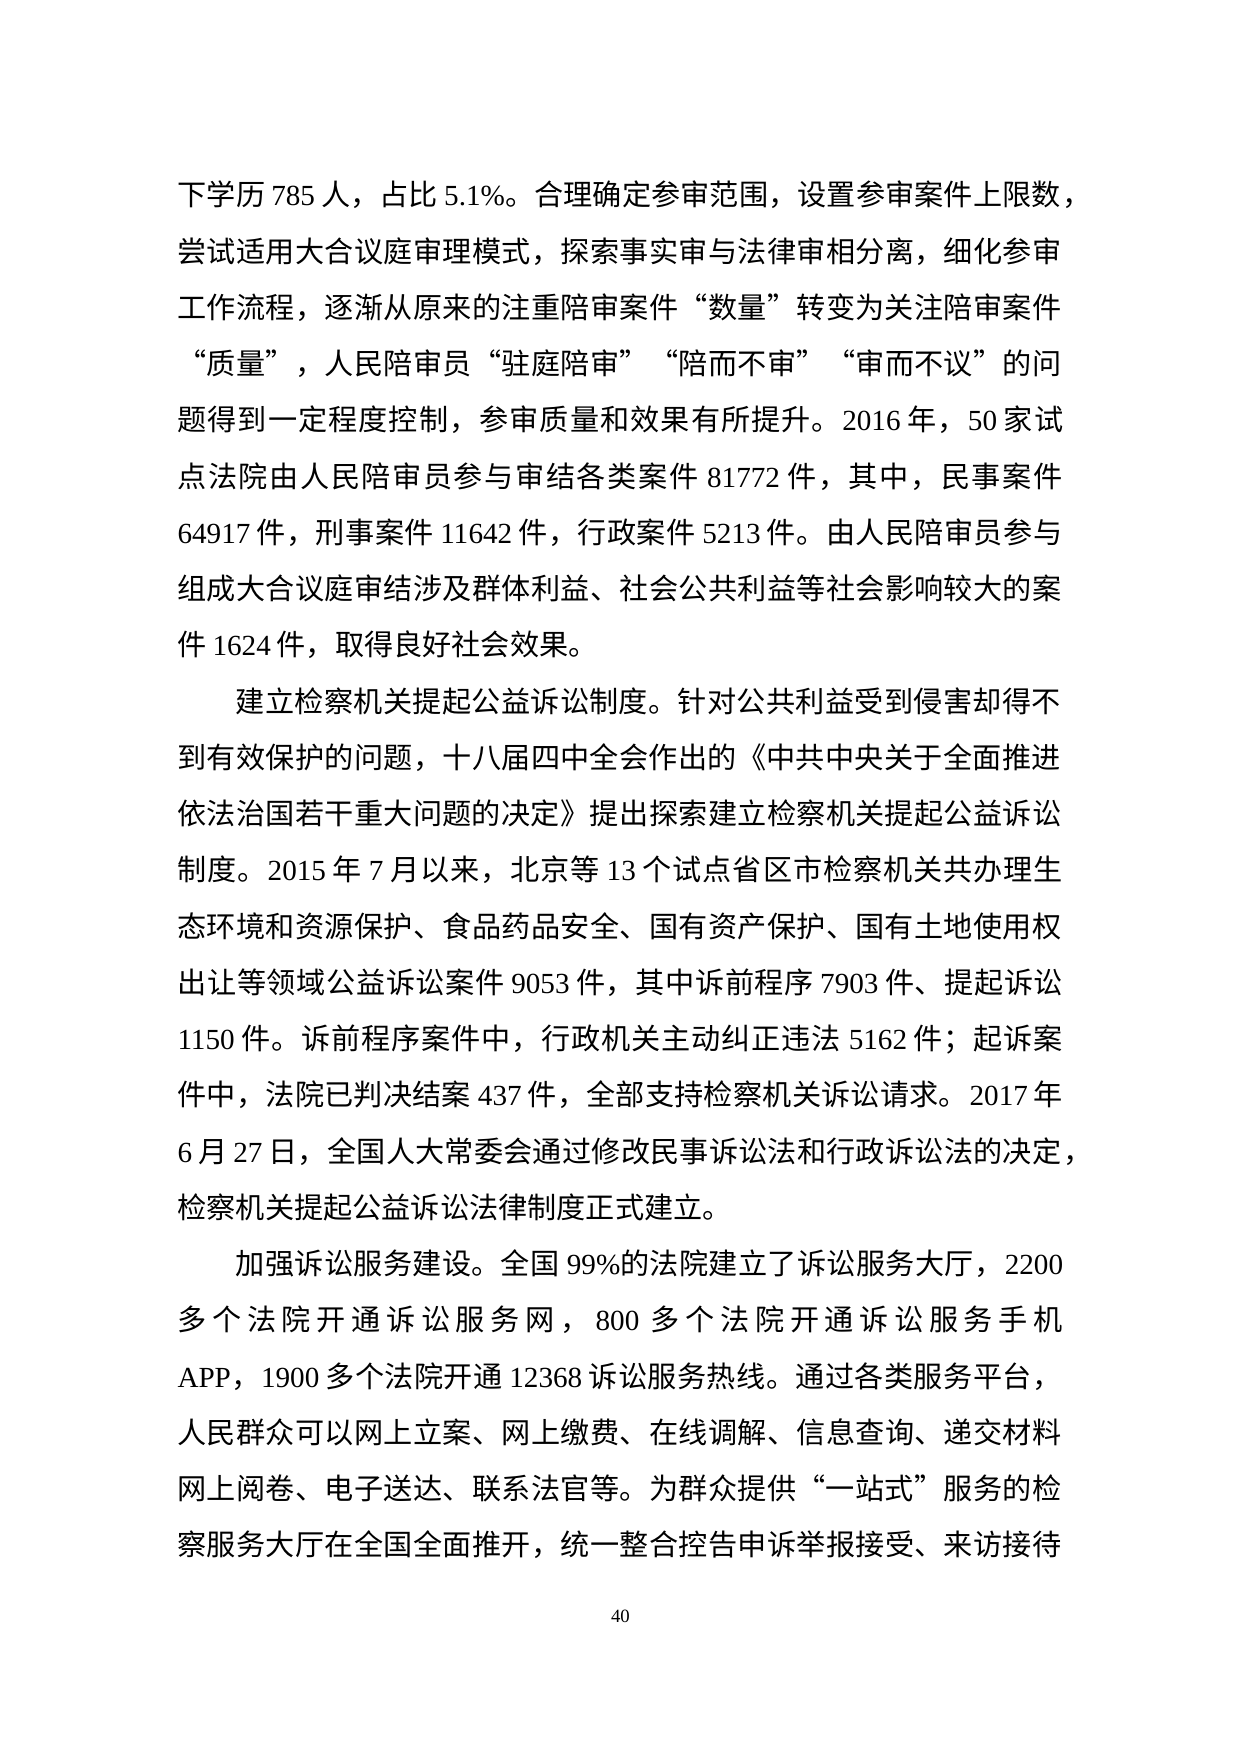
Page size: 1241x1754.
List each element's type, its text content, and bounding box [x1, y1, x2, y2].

text 建立检察机关提起公益诉讼制度。针对公共利益受到侵害却得不到有效保护的问题，十八届四中全会作出的《中共中央关于全面推进依法治国若干重大问题的决定》提出探索建立检察机关提起公益诉讼制度。2015年7月以来，北京等13个试点省区市检察机关共办理生态环境和资源保护、食品药品安全、国有资产保护、国有土地使用权出让等领域公益诉讼案件9053件，其中诉前程序7903件、提起诉讼1150件。诉前程序案件中，行政机关主动纠正违法5162件；起诉案件中，法院已判决结案437件，全部支持检察机关诉讼请求。2017年6月27日，全国人大常委会通过修改民事诉讼法和行政诉讼法的决定，检察机关提起公益诉讼法律制度正式建立。 [177, 671, 1063, 1234]
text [177, 165, 1063, 671]
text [177, 1234, 1063, 1571]
